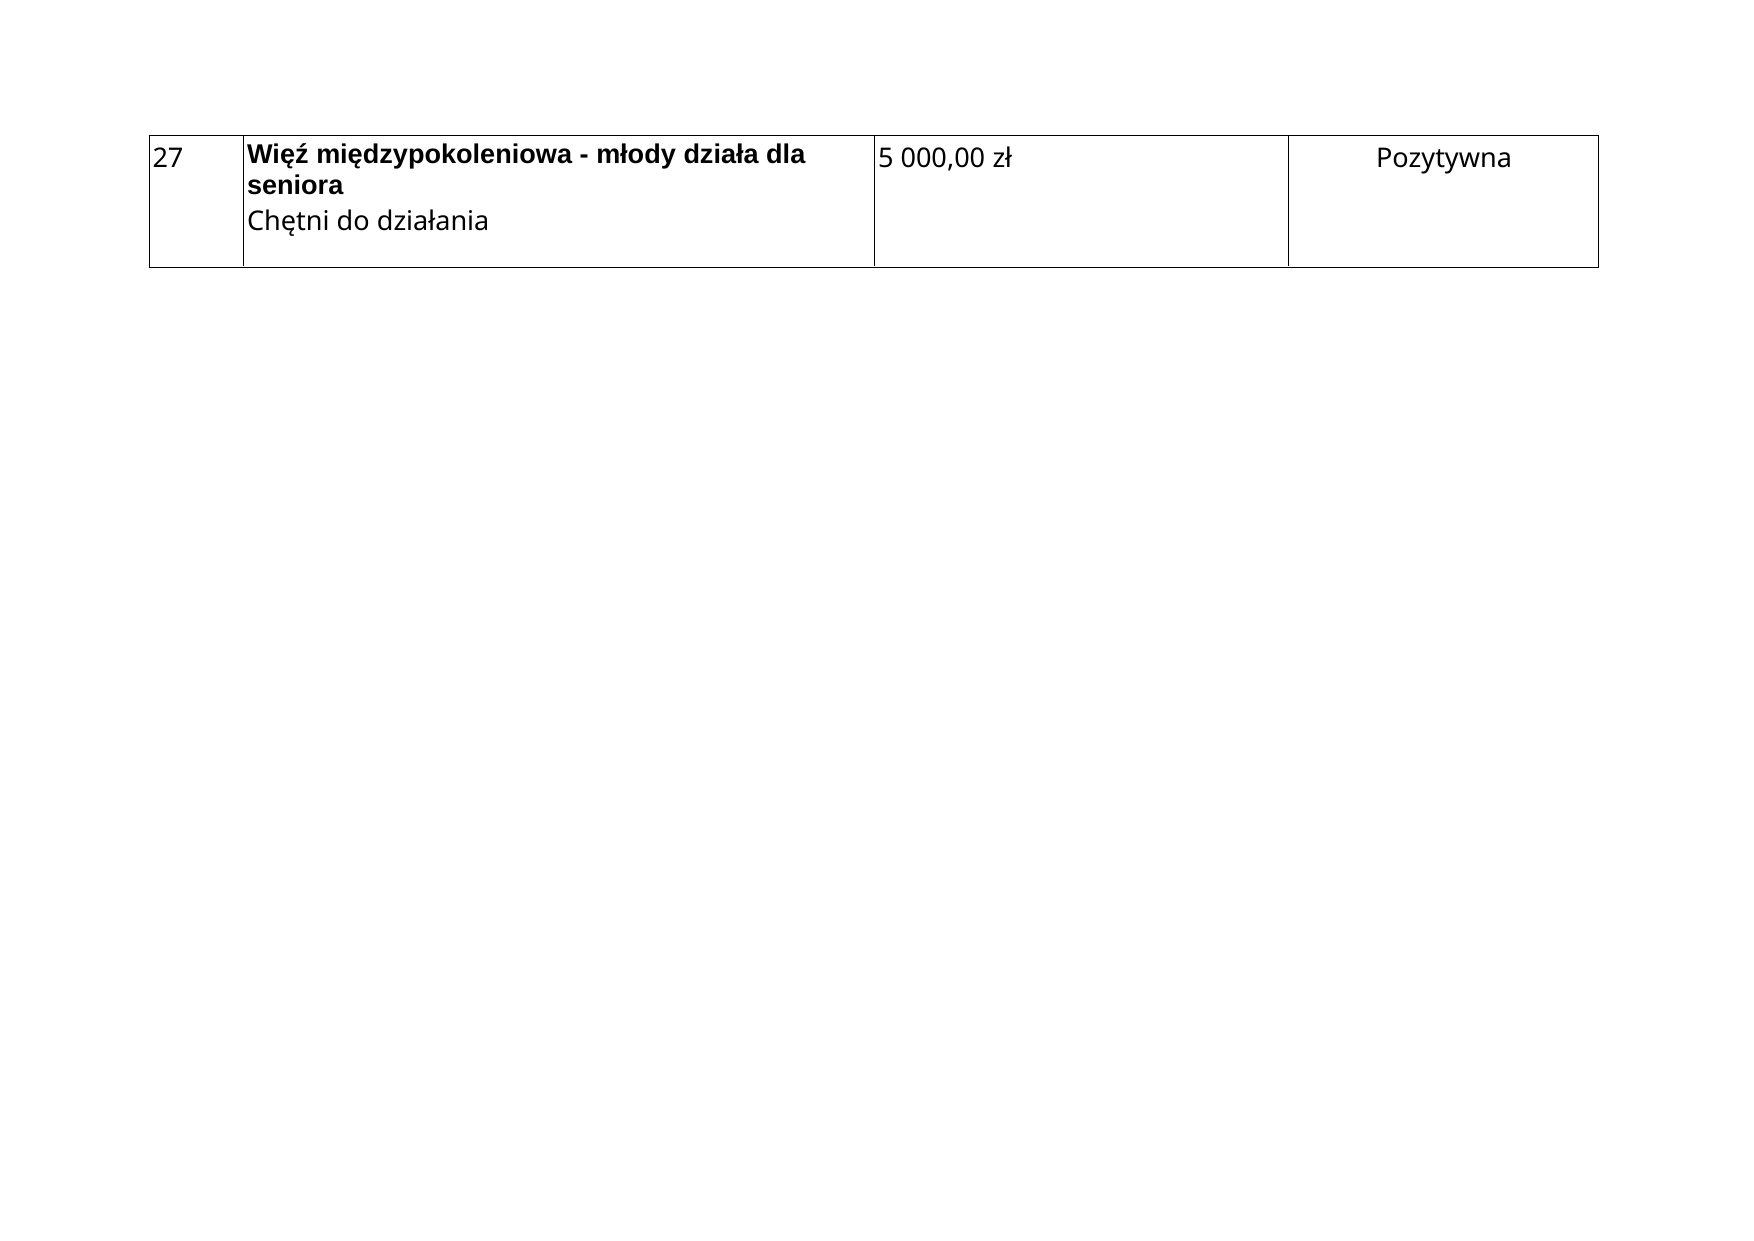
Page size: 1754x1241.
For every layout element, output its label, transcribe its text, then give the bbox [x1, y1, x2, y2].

table_cell Pozytywna [1289, 136, 1598, 266]
table_cell 5 000,00 zł [875, 136, 1288, 266]
table_cell 27 [150, 136, 243, 266]
table_cell Więź międzypokoleniowa - młody działa dla seniora Chętni do działania [244, 136, 874, 266]
